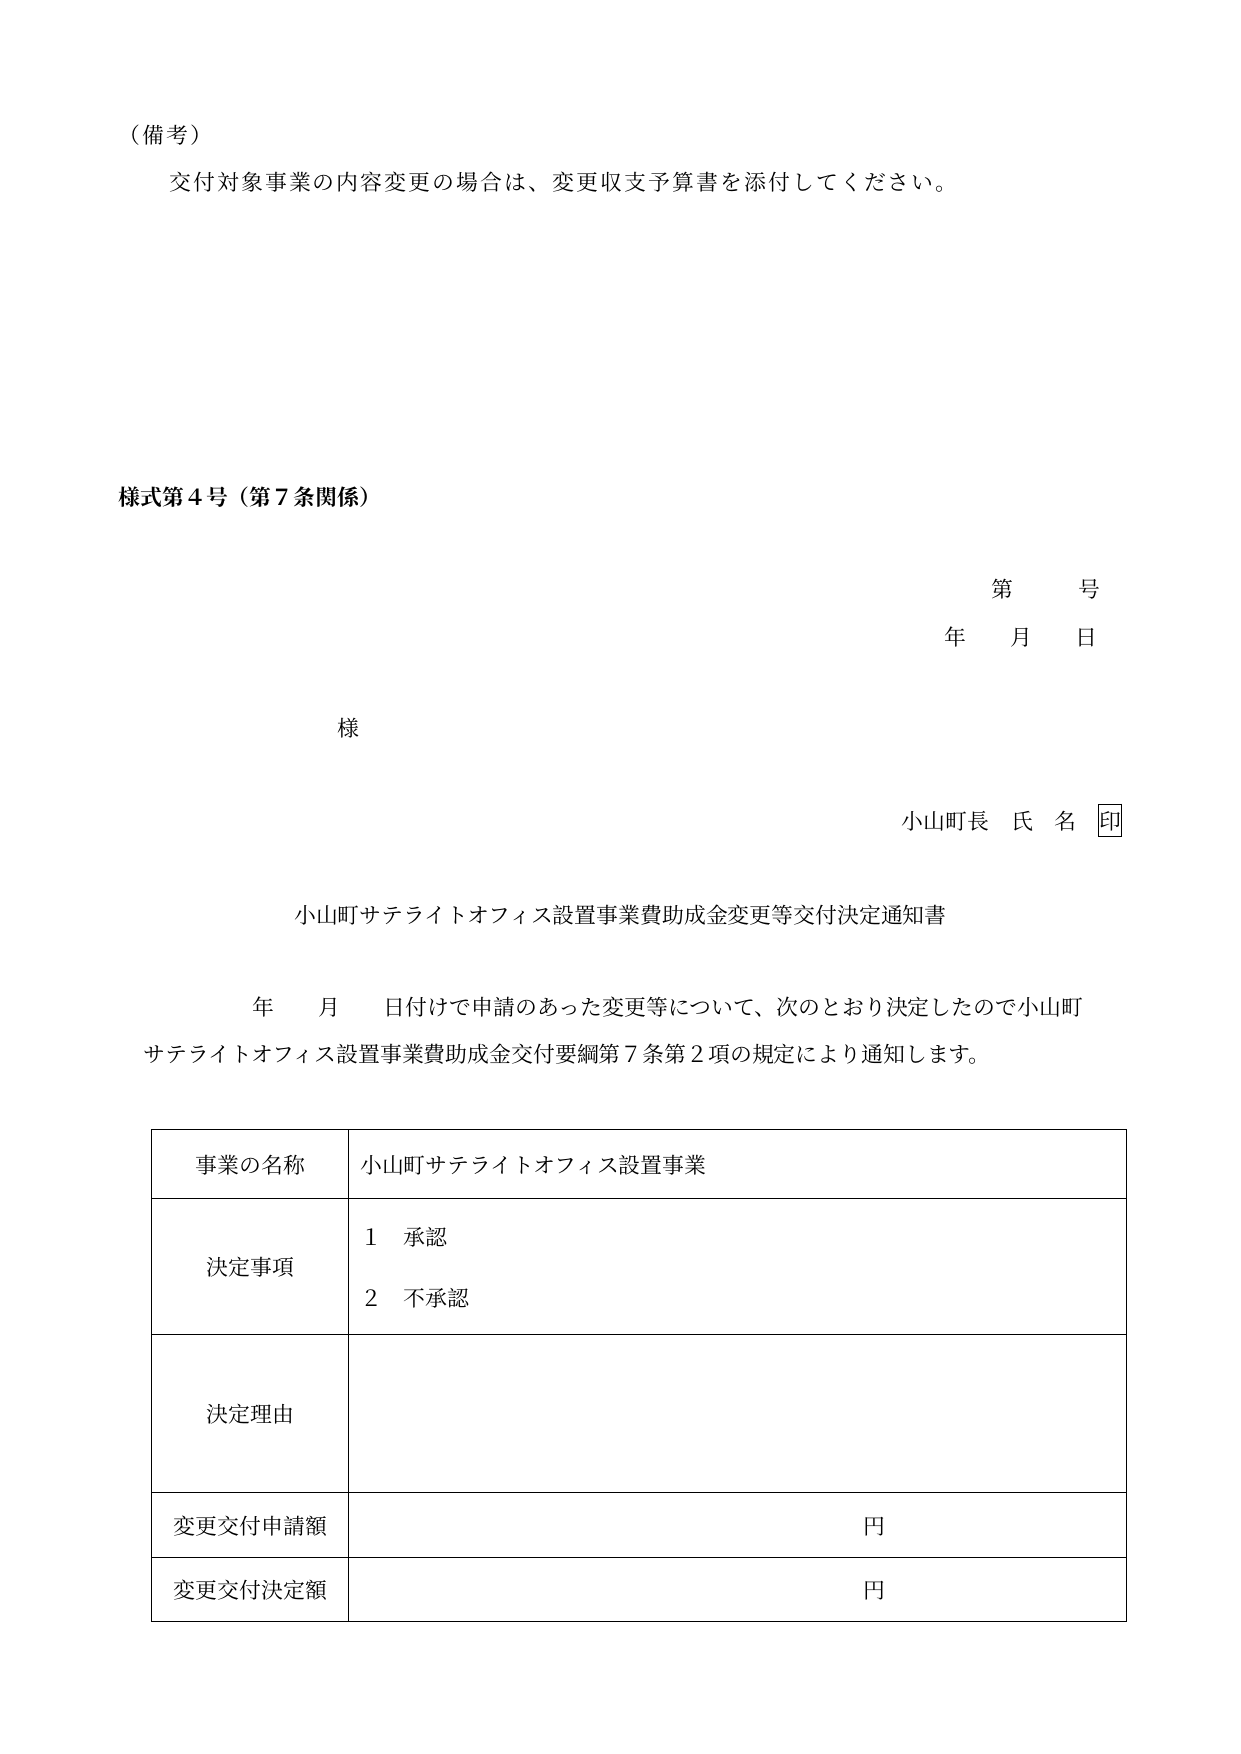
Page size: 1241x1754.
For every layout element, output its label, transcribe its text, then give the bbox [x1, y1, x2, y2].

table_cell 変更交付決定額 [152, 1558, 348, 1621]
text （備考） [118, 118, 1126, 149]
text 小山町長 氏 名 印 [118, 803, 1121, 837]
table_cell 円 [349, 1493, 1126, 1557]
table_header 小山町サテライトオフィス設置事業 [349, 1130, 1126, 1198]
table_cell 決定事項 [152, 1199, 348, 1334]
text 交付対象事業の内容変更の場合は、変更収支予算書を添付してください。 [143, 165, 1126, 197]
table_cell 決定理由 [152, 1335, 348, 1492]
table_cell １ 承認 ２ 不承認 [349, 1199, 1126, 1334]
text 第 号 [140, 572, 1100, 604]
table_cell [349, 1335, 1126, 1492]
text 様 [118, 712, 1122, 743]
text 様式第４号（第７条関係） [118, 481, 1122, 512]
text 年 月 日付けで申請のあった変更等について、次のとおり決定したので小山町サテライトオフィス設置事業費助成金交付要綱第７条第２項の規定により通知します。 [143, 990, 1097, 1069]
text 小山町サテライトオフィス設置事業費助成金変更等交付決定通知書 [118, 898, 1122, 930]
text 年 月 日 [143, 620, 1097, 651]
table_cell 円 [349, 1558, 1126, 1621]
table_header 事業の名称 [152, 1130, 348, 1198]
table_cell 変更交付申請額 [152, 1493, 348, 1557]
